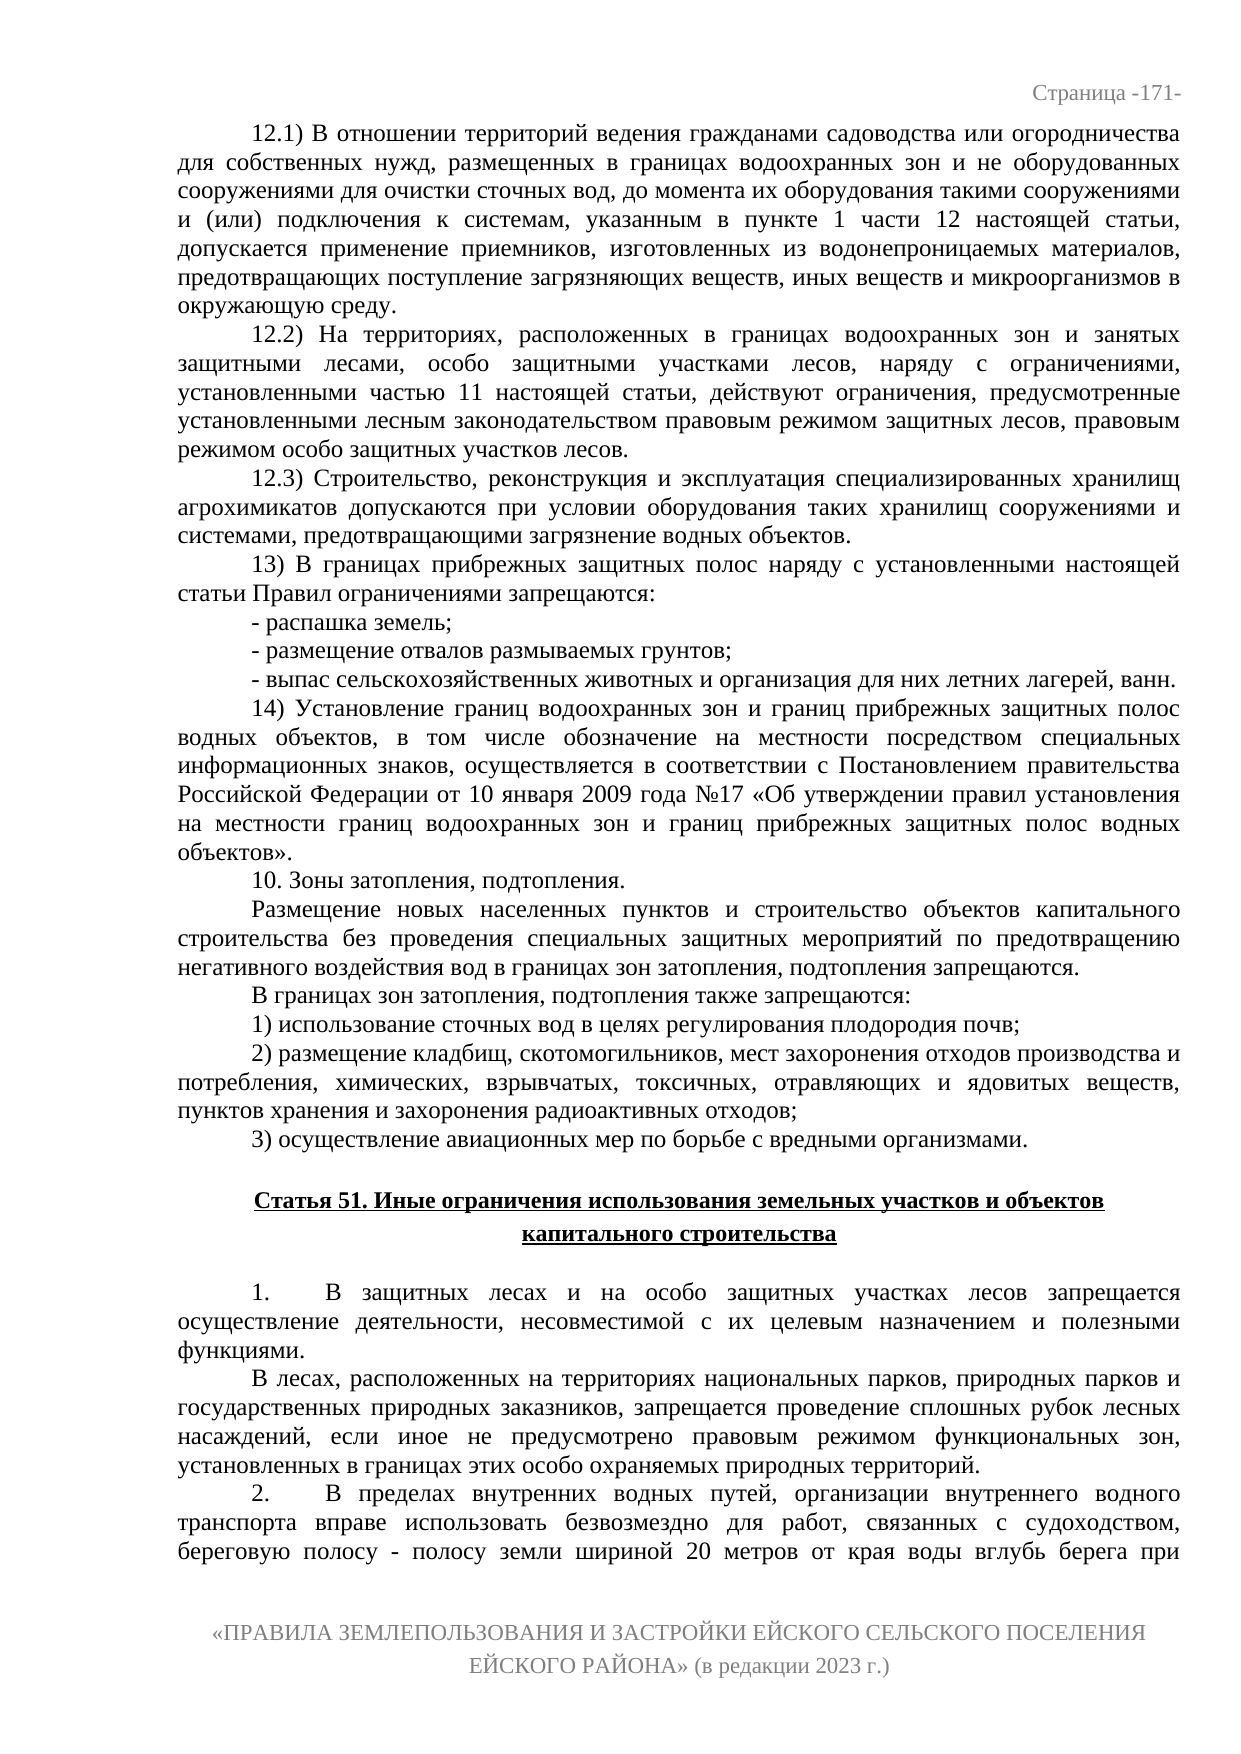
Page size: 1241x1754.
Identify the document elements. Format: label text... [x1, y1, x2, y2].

list В защитных лесах и на особо защитных участках лесов запрещается осуществление деятельности, несовместимой с их целевым назначением и полезными функциями. [177, 1277, 1181, 1363]
text - распашка земель; [177, 607, 1181, 636]
text 12.1) В отношении территорий ведения гражданами садоводства или огородничества для собственных нужд, размещенных в границах водоохранных зон и не оборудованных сооружениями для очистки сточных вод, до момента их оборудования такими сооружениями и (или) подключения к системам, указанным в пункте 1 части 12 настоящей статьи, допускается применение приемников, изготовленных из водонепроницаемых материалов, предотвращающих поступление загрязняющих веществ, иных веществ и микроорганизмов в окружающую среду. [177, 118, 1181, 319]
text - выпас сельскохозяйственных животных и организация для них летних лагерей, ванн. [177, 664, 1181, 693]
subtitle Статья 51. Иные ограничения использования земельных участков и объектов капитального строительства [177, 1182, 1181, 1248]
text 13) В границах прибрежных защитных полос наряду с установленными настоящей статьи Правил ограничениями запрещаются: [177, 549, 1181, 607]
text 10. Зоны затопления, подтопления. [177, 866, 1181, 894]
text 2) размещение кладбищ, скотомогильников, мест захоронения отходов производства и потребления, химических, взрывчатых, токсичных, отравляющих и ядовитых веществ, пунктов хранения и захоронения радиоактивных отходов; [177, 1038, 1181, 1124]
text В границах зон затопления, подтопления также запрещаются: [177, 981, 1181, 1009]
text 12.3) Строительство, реконструкция и эксплуатация специализированных хранилищ агрохимикатов допускаются при условии оборудования таких хранилищ сооружениями и системами, предотвращающими загрязнение водных объектов. [177, 463, 1181, 549]
text В лесах, расположенных на территориях национальных парков, природных парков и государственных природных заказников, запрещается проведение сплошных рубок лесных насаждений, если иное не предусмотрено правовым режимом функциональных зон, установленных в границах этих особо охраняемых природных территорий. [177, 1363, 1181, 1478]
text - размещение отвалов размываемых грунтов; [177, 636, 1181, 664]
text 12.2) На территориях, расположенных в границах водоохранных зон и занятых защитными лесами, особо защитными участками лесов, наряду с ограничениями, установленными частью 11 настоящей статьи, действуют ограничения, предусмотренные установленными лесным законодательством правовым режимом защитных лесов, правовым режимом особо защитных участков лесов. [177, 319, 1181, 463]
text 1) использование сточных вод в целях регулирования плодородия почв; [177, 1009, 1181, 1038]
text 14) Установление границ водоохранных зон и границ прибрежных защитных полос водных объектов, в том числе обозначение на местности посредством специальных информационных знаков, осуществляется в соответствии с Постановлением правительства Российской Федерации от 10 января 2009 года №17 «Об утверждении правил установления на местности границ водоохранных зон и границ прибрежных защитных полос водных объектов». [177, 693, 1181, 866]
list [177, 1478, 1181, 1565]
text Размещение новых населенных пунктов и строительство объектов капитального строительства без проведения специальных защитных мероприятий по предотвращению негативного воздействия вод в границах зон затопления, подтопления запрещаются. [177, 894, 1181, 981]
text 3) осуществление авиационных мер по борьбе с вредными организмами. [177, 1124, 1181, 1153]
